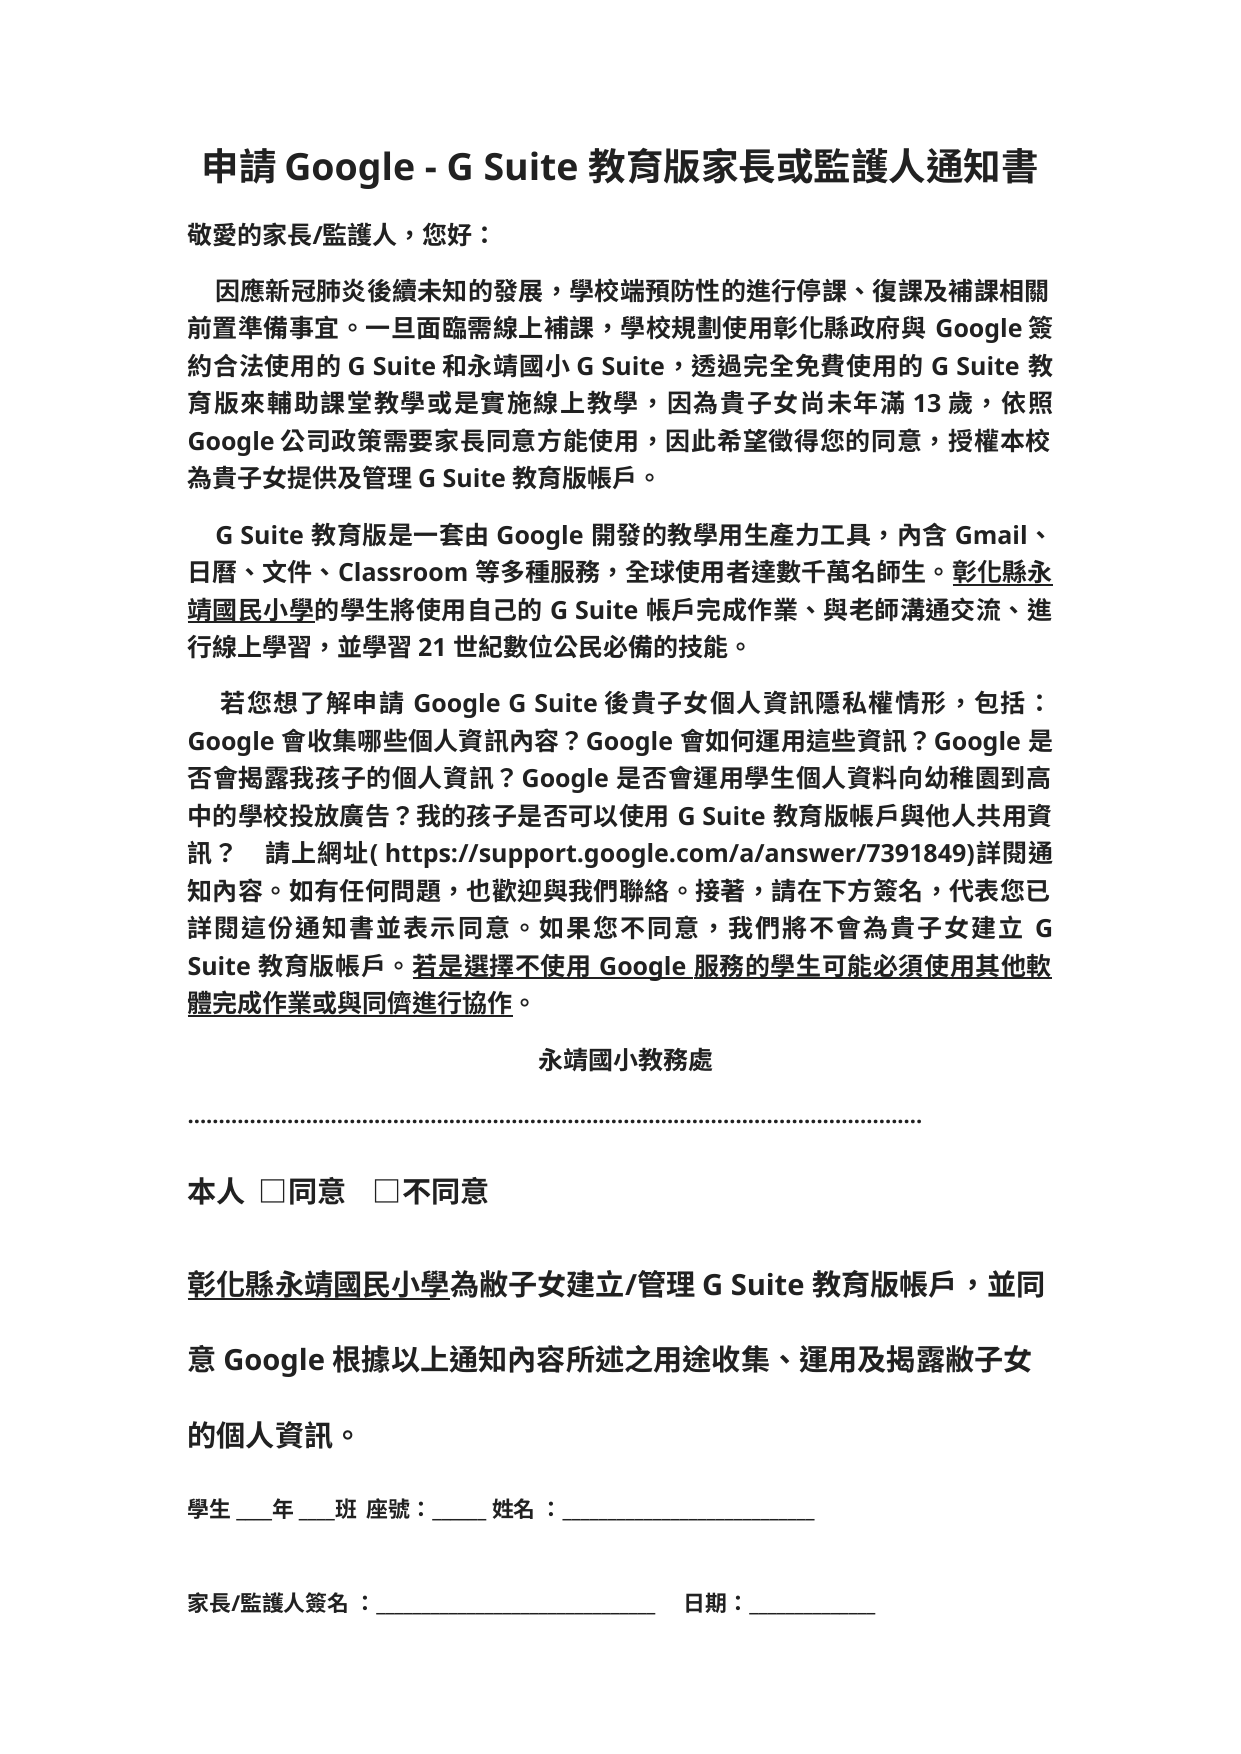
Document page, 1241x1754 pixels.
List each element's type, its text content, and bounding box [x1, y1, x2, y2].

text 申請Google - G Suite 教育版家長或監護人通知書 [187, 127, 1053, 202]
text ………………………………………………………………………………………………………. [187, 1096, 1053, 1133]
text G Suite 教育版是一套由 Google 開發的教學用生產力工具，內含 Gmail、日曆、文件、Classroom 等多種服務，全球使用者達數千萬名師生。彰化縣永靖國民小學的學生將使用自己的 G Suite 帳戶完成作業、與老師溝通交流、進行線上學習，並學習 21 世紀數位公民必備的技能。 [187, 514, 1053, 664]
text 永靖國小教務處 [187, 1039, 1053, 1077]
text 因應新冠肺炎後續未知的發展，學校端預防性的進行停課、復課及補課相關前置準備事宜。一旦面臨需線上補課，學校規劃使用彰化縣政府與Google簽約合法使用的G Suite和永靖國小G Suite，透過完全免費使用的 G Suite 教育版來輔助課堂教學或是實施線上教學，因為貴子女尚未年滿13歲，依照Google公司政策需要家長同意方能使用，因此希望徵得您的同意，授權本校為貴子女提供及管理 G Suite 教育版帳戶。 [187, 271, 1053, 496]
text 彰化縣永靖國民小學為敝子女建立/管理 G Suite 教育版帳戶，並同意 Google 根據以上通知內容所述之用途收集、運用及揭露敝子女的個人資訊。 [187, 1246, 1053, 1471]
text 家長/監護人簽名 ：_______________________________ 日期：______________ [187, 1583, 1053, 1621]
text 若您想了解申請 Google G Suite後貴子女個人資訊隱私權情形，包括：Google 會收集哪些個人資訊內容？Google 會如何運用這些資訊？Google 是否會揭露我孩子的個人資訊？Google 是否會運用學生個人資料向幼稚園到高中的學校投放廣告？我的孩子是否可以使用 G Suite 教育版帳戶與他人共用資訊？ 請上網址( https://support.google.com/a/answer/7391849)詳閱通知內容。如有任何問題，也歡迎與我們聯絡。接著，請在下方簽名，代表您已詳閱這份通知書並表示同意。如果您不同意，我們將不會為貴子女建立 G Suite 教育版帳戶。若是選擇不使用 Google 服務的學生可能必須使用其他軟體完成作業或與同儕進行協作。 [187, 683, 1053, 1021]
text 學生 ____年 ____班 座號：______ 姓名 ：____________________________ [187, 1489, 1053, 1564]
text 敬愛的家長/監護人，您好： [187, 214, 1053, 252]
text 本人 □同意 □不同意 [187, 1152, 1053, 1227]
